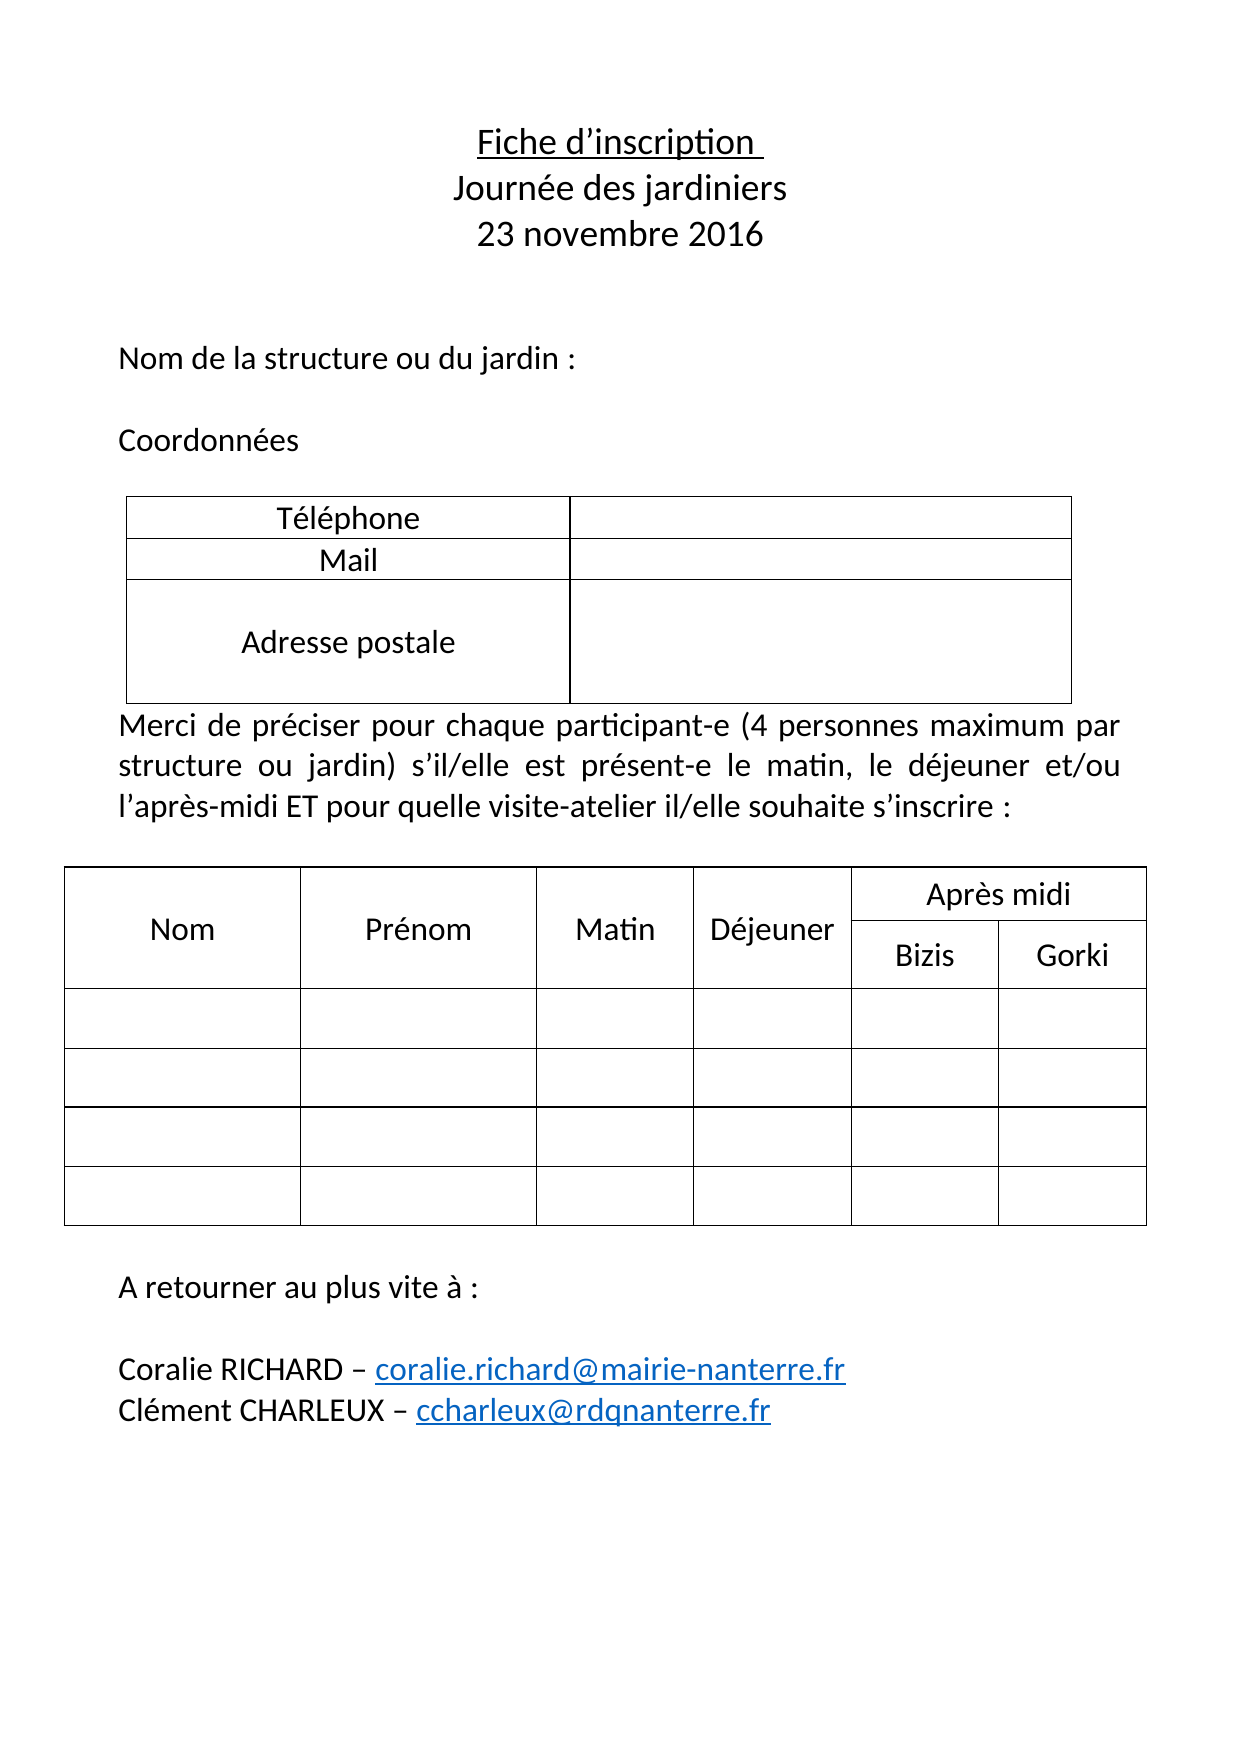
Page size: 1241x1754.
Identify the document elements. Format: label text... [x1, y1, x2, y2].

table_cell [852, 1049, 998, 1106]
text Coralie RICHARD – coralie.richard@mairie-nanterre.fr [118, 1348, 1122, 1388]
text Merci de préciser pour chaque participant-e (4 personnes maximum par structure ou jardin) s’il/elle est présent-e le matin, le déjeuner et/ou l’après-midi ET pour quelle visite-atelier il/elle souhaite s’inscrire : [118, 541, 1122, 826]
table_header Déjeuner [694, 868, 851, 988]
table_cell [301, 1108, 536, 1166]
table_cell [999, 1108, 1146, 1166]
table_cell Bizis [852, 921, 998, 988]
table_cell [537, 1167, 693, 1224]
text Clément CHARLEUX – ccharleux@rdqnanterre.fr [118, 1388, 1122, 1429]
table_cell [999, 989, 1146, 1047]
table_cell [852, 989, 998, 1047]
text Fiche d’inscription Journée des jardiniers 23 novembre 2016 [118, 118, 1122, 256]
table_cell [65, 1167, 300, 1224]
table_header Prénom [301, 868, 536, 988]
table_cell [65, 1049, 300, 1106]
table_cell [999, 1167, 1146, 1224]
table_cell [537, 989, 693, 1047]
table_cell [301, 1167, 536, 1224]
table_cell [852, 1108, 998, 1166]
table_cell [65, 1108, 300, 1166]
table_cell [852, 1167, 998, 1224]
table_cell [537, 1108, 693, 1166]
text Nom de la structure ou du jardin : [118, 337, 1122, 378]
table_cell [694, 1049, 851, 1106]
table_cell [694, 1108, 851, 1166]
table_cell [65, 989, 300, 1047]
table_header Matin [537, 868, 693, 988]
table_cell [537, 1049, 693, 1106]
table_cell Mail [127, 539, 569, 579]
text Coordonnées [118, 418, 1122, 459]
table_cell Gorki [999, 921, 1146, 988]
text A retourner au plus vite à : [118, 1266, 1122, 1307]
table_header Nom [65, 868, 300, 988]
table_cell [301, 989, 536, 1047]
table_cell [301, 1049, 536, 1106]
table_cell Adresse postale [127, 580, 569, 702]
table_cell [571, 539, 1071, 579]
table_header [571, 497, 1071, 537]
table_header Téléphone [127, 497, 569, 537]
table_cell [999, 1049, 1146, 1106]
table_cell [694, 989, 851, 1047]
table_cell [571, 580, 1071, 702]
table_cell [694, 1167, 851, 1224]
table_header Après midi [852, 868, 1146, 920]
